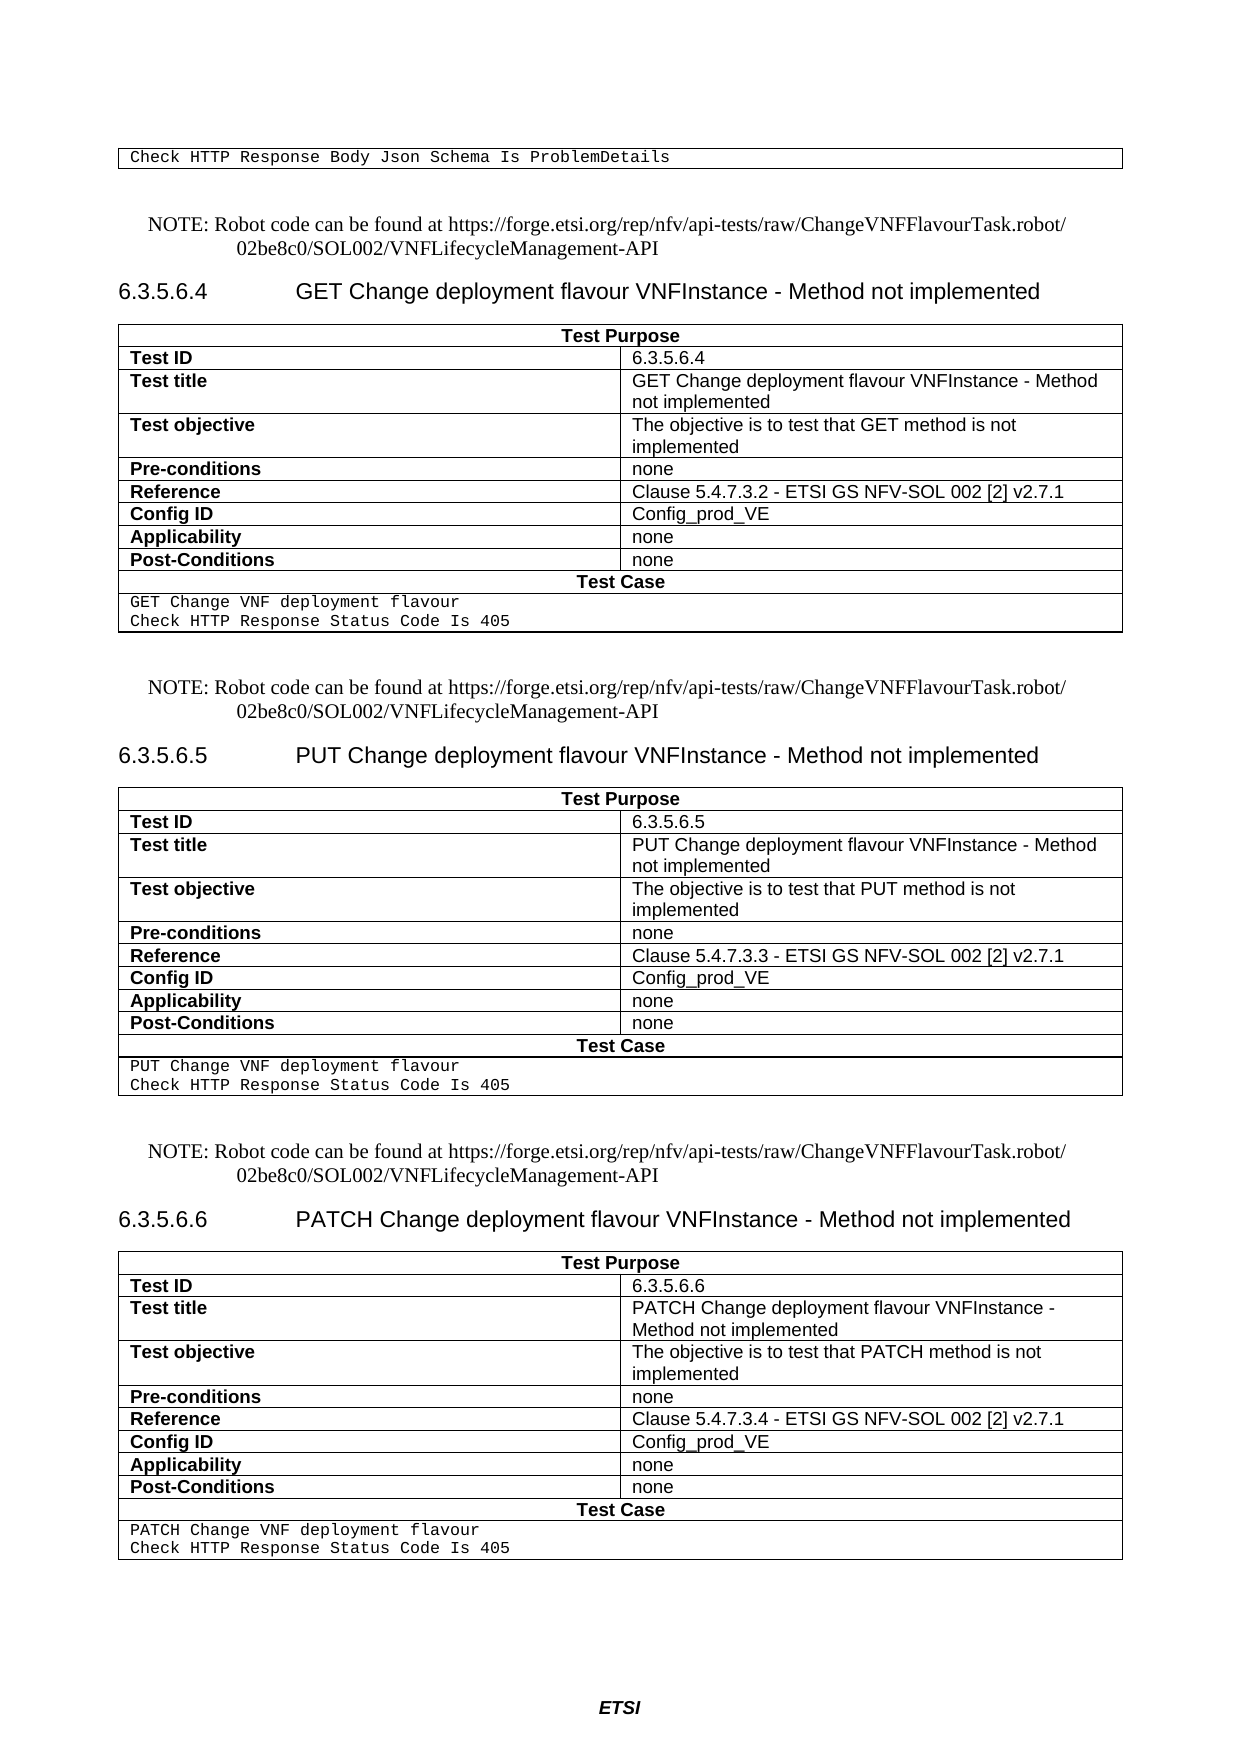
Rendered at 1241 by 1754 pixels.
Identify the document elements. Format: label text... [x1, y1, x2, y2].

text NOTE: Robot code can be found at https://forge.etsi.org/rep/nfv/api-tests/raw/ChangeVNFFlavourTask.robot/02be8c0/SOL002/VNFLifecycleManagement-API [148, 675, 1122, 723]
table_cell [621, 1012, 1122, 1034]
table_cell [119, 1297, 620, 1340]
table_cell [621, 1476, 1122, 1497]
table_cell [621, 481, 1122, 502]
subtitle 6.3.5.6.4 GET Change deployment flavour VNFInstance - Method not implemented [118, 278, 1122, 305]
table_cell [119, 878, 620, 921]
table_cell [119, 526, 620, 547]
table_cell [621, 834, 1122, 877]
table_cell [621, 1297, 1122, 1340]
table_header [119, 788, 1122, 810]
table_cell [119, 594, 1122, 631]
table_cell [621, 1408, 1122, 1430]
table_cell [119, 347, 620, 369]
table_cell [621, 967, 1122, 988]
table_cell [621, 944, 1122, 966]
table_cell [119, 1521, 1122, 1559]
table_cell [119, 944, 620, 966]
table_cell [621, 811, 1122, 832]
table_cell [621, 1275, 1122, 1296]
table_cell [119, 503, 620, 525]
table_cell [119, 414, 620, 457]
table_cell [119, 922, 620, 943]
subtitle 6.3.5.6.5 PUT Change deployment flavour VNFInstance - Method not implemented [118, 742, 1122, 768]
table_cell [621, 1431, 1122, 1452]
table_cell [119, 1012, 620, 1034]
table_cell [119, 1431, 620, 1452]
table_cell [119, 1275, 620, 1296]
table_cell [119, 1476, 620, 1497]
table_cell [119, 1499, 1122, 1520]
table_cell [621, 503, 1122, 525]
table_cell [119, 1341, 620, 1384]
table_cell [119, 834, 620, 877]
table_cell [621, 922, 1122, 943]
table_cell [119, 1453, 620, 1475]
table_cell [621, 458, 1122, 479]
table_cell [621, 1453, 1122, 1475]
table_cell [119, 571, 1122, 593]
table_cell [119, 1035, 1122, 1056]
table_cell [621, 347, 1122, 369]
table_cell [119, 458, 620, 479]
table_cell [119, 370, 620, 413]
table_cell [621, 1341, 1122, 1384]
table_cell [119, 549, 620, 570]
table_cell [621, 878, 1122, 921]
subtitle 6.3.5.6.6 PATCH Change deployment flavour VNFInstance - Method not implemented [118, 1206, 1122, 1232]
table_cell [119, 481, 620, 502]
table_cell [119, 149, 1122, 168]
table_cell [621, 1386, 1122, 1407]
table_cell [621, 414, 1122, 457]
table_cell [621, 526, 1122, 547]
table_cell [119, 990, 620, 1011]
text NOTE: Robot code can be found at https://forge.etsi.org/rep/nfv/api-tests/raw/ChangeVNFFlavourTask.robot/02be8c0/SOL002/VNFLifecycleManagement-API [148, 211, 1122, 259]
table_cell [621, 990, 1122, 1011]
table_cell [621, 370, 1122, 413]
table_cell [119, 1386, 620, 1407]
text NOTE: Robot code can be found at https://forge.etsi.org/rep/nfv/api-tests/raw/ChangeVNFFlavourTask.robot/02be8c0/SOL002/VNFLifecycleManagement-API [148, 1139, 1122, 1187]
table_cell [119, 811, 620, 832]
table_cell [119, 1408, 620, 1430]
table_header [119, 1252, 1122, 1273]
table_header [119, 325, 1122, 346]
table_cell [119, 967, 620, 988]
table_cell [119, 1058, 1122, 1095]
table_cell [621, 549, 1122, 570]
